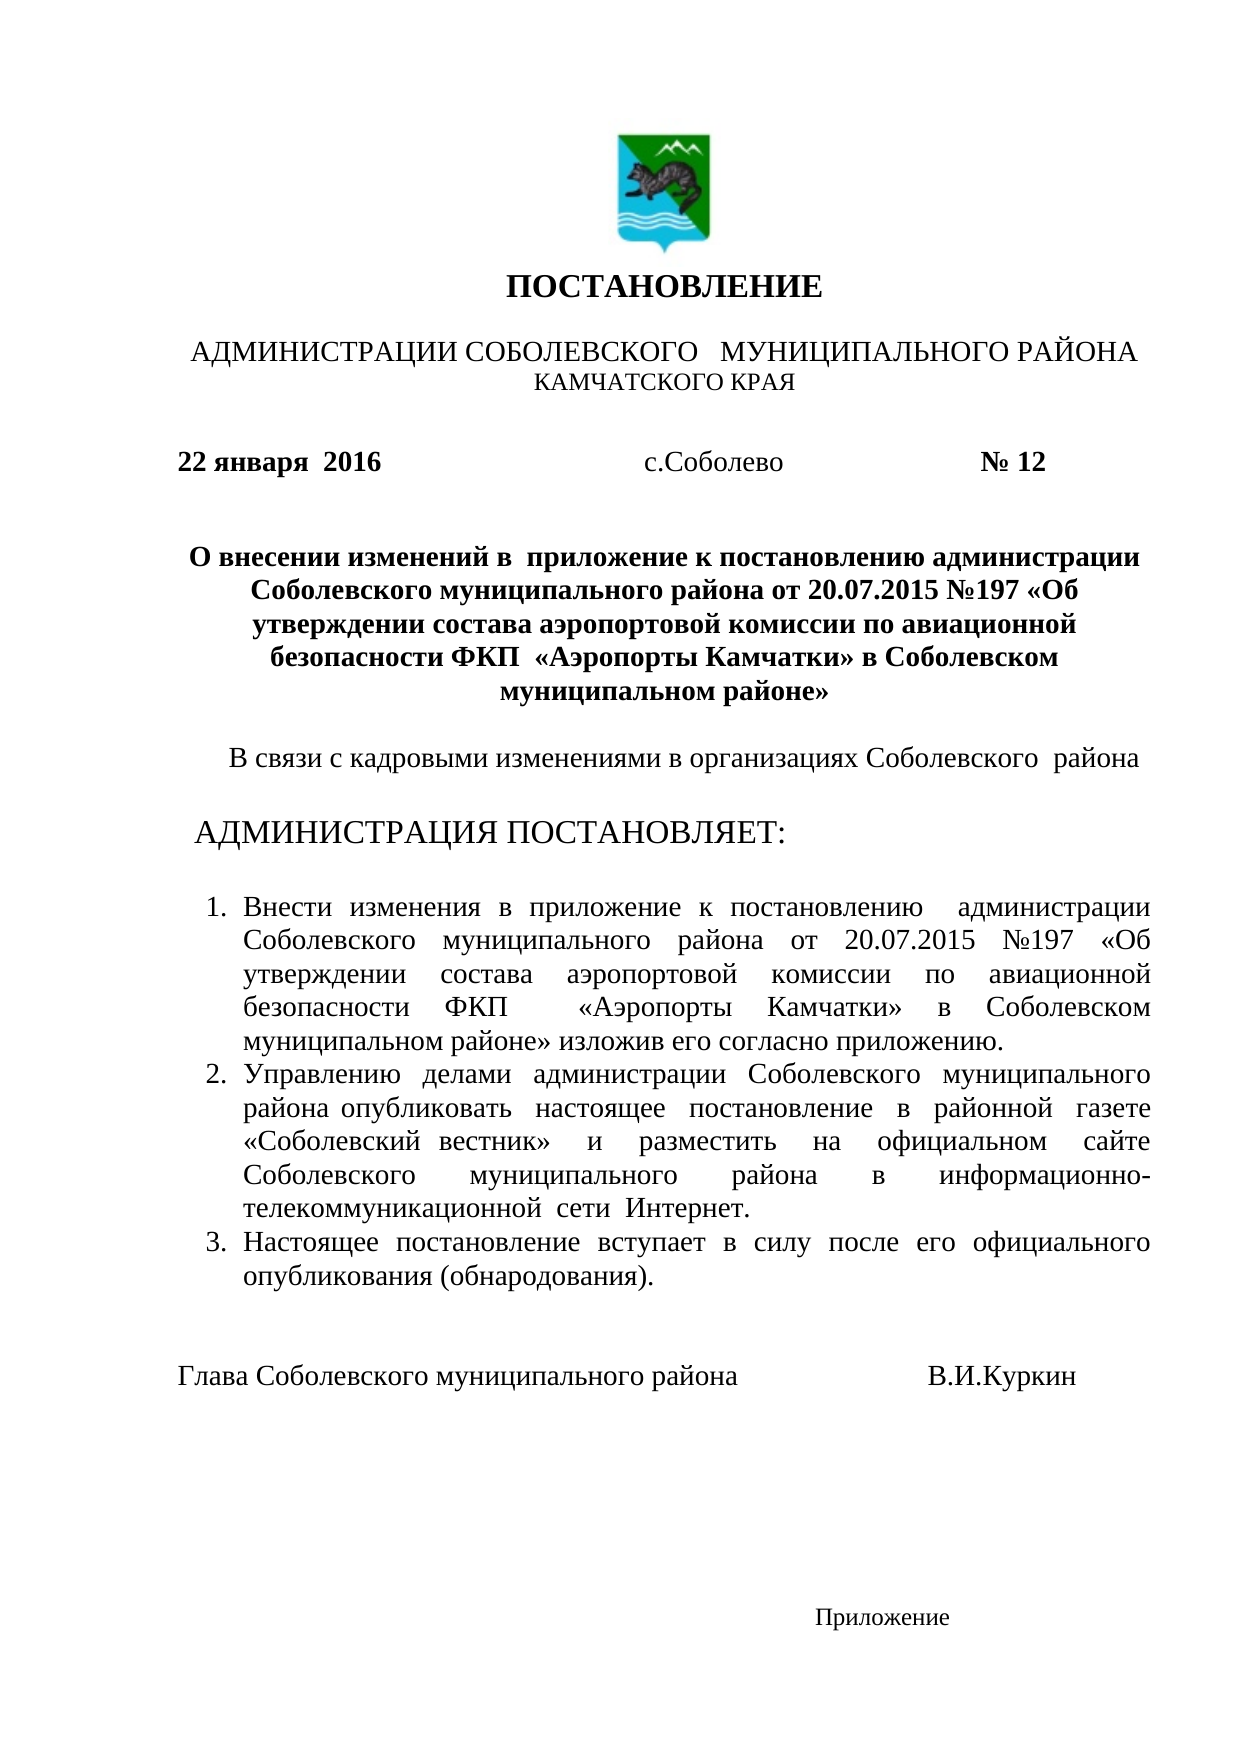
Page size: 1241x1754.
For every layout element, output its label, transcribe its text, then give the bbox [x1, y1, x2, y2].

text О внесении изменений в приложение к постановлению администрации Соболевского муниципального района от 20.07.2015 №197 «Об утверждении состава аэропортовой комиссии по авиационной безопасности ФКП «Аэропорты Камчатки» в Соболевском муниципальном районе» [177, 539, 1152, 707]
text В связи с кадровыми изменениями в организациях Соболевского района [177, 740, 1152, 774]
text ПОСТАНОВЛЕНИЕ [177, 267, 1152, 305]
picture [608, 118, 721, 267]
text КАМЧАТСКОГО КРАЯ [177, 367, 1152, 396]
text Приложение [177, 1602, 1152, 1631]
text АДМИНИСТРАЦИИ СОБОЛЕВСКОГО МУНИЦИПАЛЬНОГО РАЙОНА [177, 334, 1152, 367]
list Управлению делами администрации Соболевского муниципального района опубликовать настоящее постановление в районной газете «Соболевский вестник» и разместить на официальном сайте Соболевского муниципального района в информационно-телекоммуникационной сети Интернет. [205, 1056, 1152, 1224]
list Внести изменения в приложение к постановлению администрации Соболевского муниципального района от 20.07.2015 №197 «Об утверждении состава аэропортовой комиссии по авиационной безопасности ФКП «Аэропорты Камчатки» в Соболевском муниципальном районе» изложив его согласно приложению. [205, 889, 1152, 1056]
text АДМИНИСТРАЦИЯ ПОСТАНОВЛЯЕТ: [177, 812, 1152, 850]
text 22 января 2016 с.Соболево № 12 [177, 444, 1152, 477]
list Настоящее постановление вступает в силу после его официального опубликования (обнародования). [205, 1224, 1152, 1291]
text Глава Соболевского муниципального района В.И.Куркин [177, 1358, 1152, 1392]
